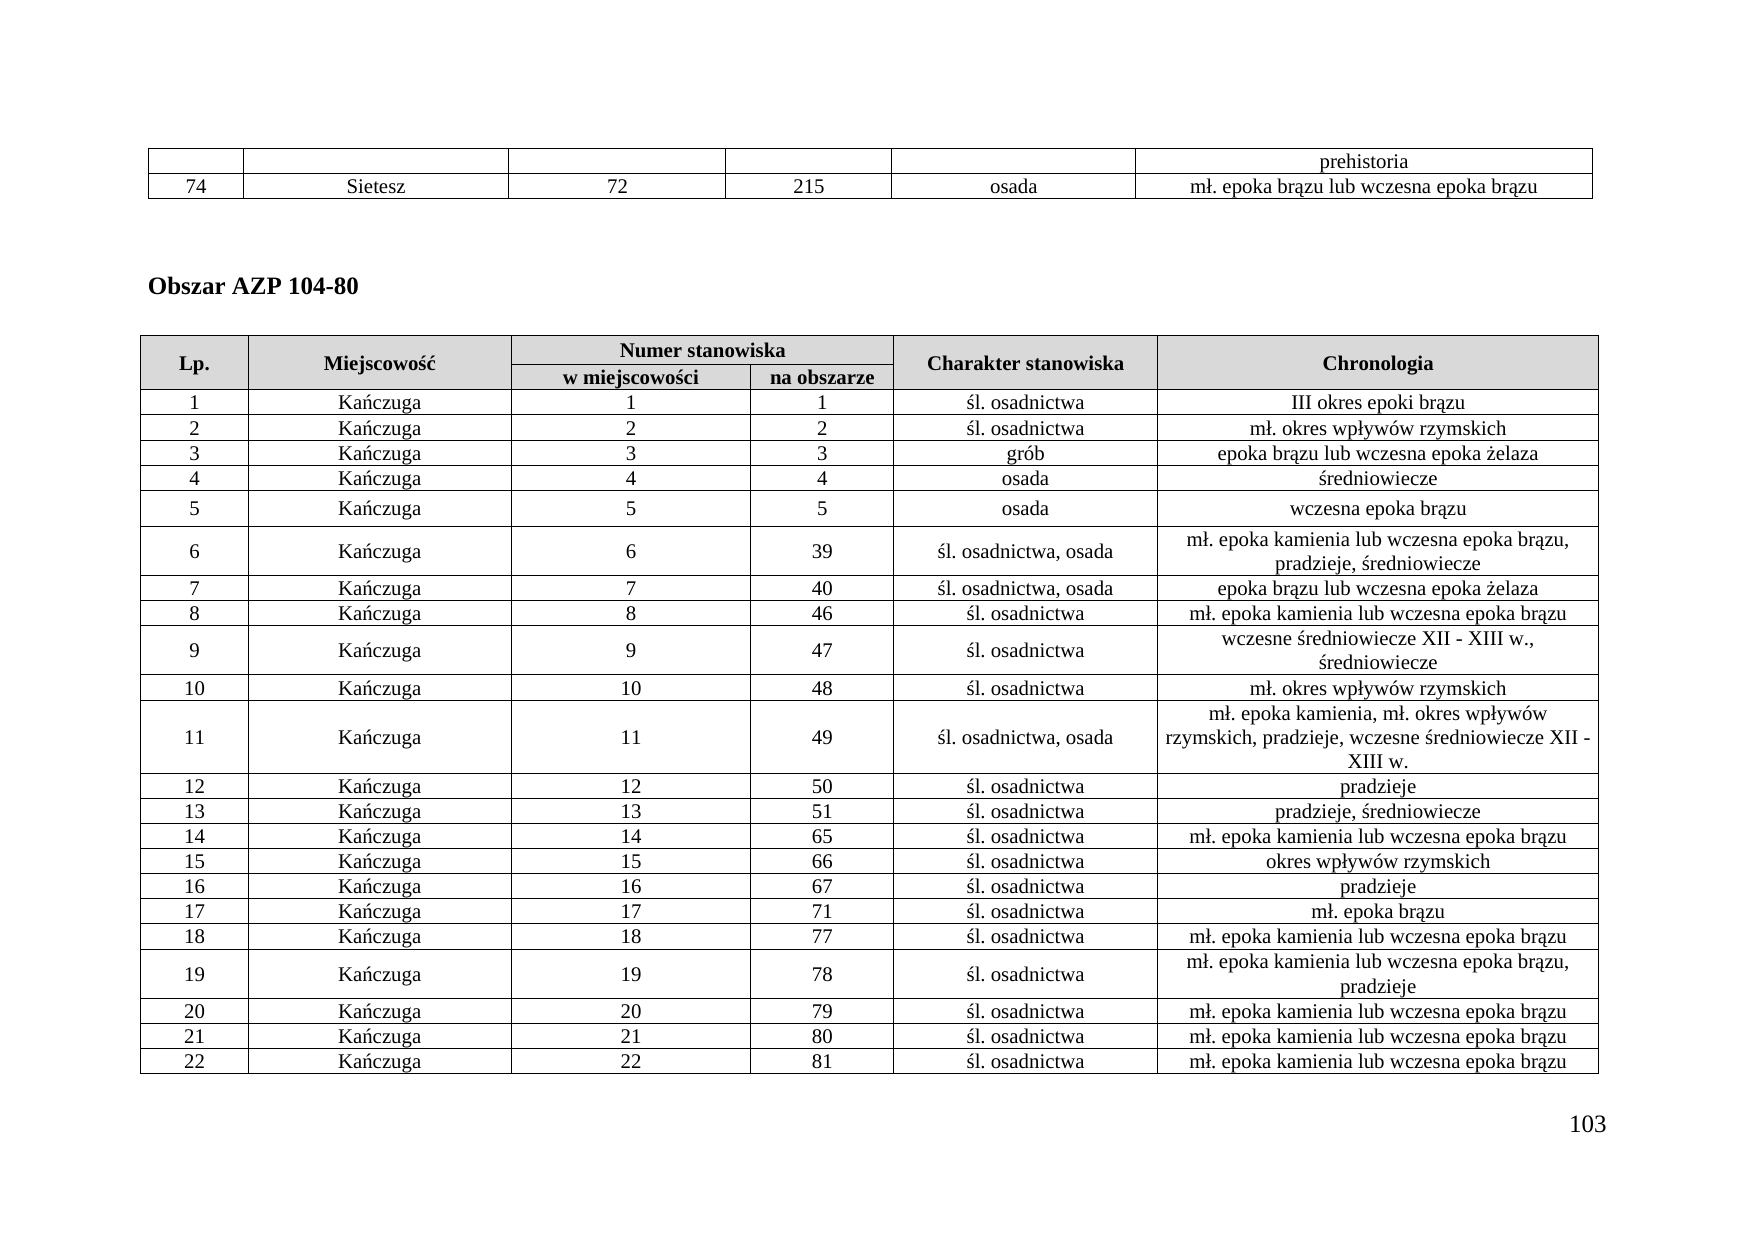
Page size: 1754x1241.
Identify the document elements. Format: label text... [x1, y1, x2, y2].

table_cell Miejscowość [249, 336, 511, 389]
table_cell 4 [751, 466, 893, 490]
table_cell śl. osadnictwa, osada [894, 576, 1157, 600]
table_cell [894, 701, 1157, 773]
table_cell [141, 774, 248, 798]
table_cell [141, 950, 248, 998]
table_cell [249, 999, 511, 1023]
table_cell mł. okres wpływów rzymskich [1158, 675, 1598, 699]
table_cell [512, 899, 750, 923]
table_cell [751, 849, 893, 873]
table_cell 39 [751, 527, 893, 575]
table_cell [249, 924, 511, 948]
table_cell 47 [751, 626, 893, 674]
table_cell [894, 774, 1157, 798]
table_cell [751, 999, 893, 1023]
table_cell grób [894, 441, 1157, 464]
table_cell 6 [512, 527, 750, 575]
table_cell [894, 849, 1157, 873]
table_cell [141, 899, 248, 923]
table_cell śl. osadnictwa [894, 415, 1157, 439]
table_cell 4 [512, 466, 750, 490]
table_cell 5 [141, 491, 248, 526]
table_cell 8 [141, 601, 248, 625]
table_cell śl. osadnictwa, osada [894, 527, 1157, 575]
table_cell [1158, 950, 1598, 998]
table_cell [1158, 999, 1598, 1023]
table_cell Kańczuga [249, 701, 511, 773]
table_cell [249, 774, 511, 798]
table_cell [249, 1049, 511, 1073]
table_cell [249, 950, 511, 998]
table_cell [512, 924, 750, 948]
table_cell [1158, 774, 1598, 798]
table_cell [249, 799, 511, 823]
table_cell 49 [751, 701, 893, 773]
table_cell Kańczuga [249, 415, 511, 439]
table_cell III okres epoki brązu [1158, 390, 1598, 414]
table_cell 11 [141, 701, 248, 773]
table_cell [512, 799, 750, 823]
table_cell 10 [512, 675, 750, 699]
table_cell 2 [751, 415, 893, 439]
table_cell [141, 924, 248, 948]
table_cell Kańczuga [249, 491, 511, 526]
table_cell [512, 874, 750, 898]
table_cell wczesna epoka brązu [1158, 491, 1598, 526]
table_cell 2 [512, 415, 750, 439]
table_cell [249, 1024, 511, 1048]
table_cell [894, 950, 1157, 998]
table_cell Kańczuga [249, 576, 511, 600]
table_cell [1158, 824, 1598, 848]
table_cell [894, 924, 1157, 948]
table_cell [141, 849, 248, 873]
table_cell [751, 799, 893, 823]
table_cell 6 [141, 527, 248, 575]
table_cell 40 [751, 576, 893, 600]
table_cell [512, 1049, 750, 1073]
table_cell Kańczuga [249, 466, 511, 490]
table_cell śl. osadnictwa [894, 626, 1157, 674]
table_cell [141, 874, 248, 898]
table_cell 8 [512, 601, 750, 625]
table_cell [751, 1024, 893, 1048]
table_cell Chronologia [1158, 336, 1598, 389]
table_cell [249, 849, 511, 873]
table_cell osada [894, 491, 1157, 526]
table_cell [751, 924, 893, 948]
table_cell Kańczuga [249, 390, 511, 414]
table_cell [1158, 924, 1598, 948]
table_cell 1 [141, 390, 248, 414]
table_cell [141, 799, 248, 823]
table_cell śl. osadnictwa [894, 675, 1157, 699]
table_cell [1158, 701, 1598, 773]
table_cell Numer stanowiska [512, 336, 893, 364]
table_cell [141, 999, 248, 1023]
table_cell 1 [512, 390, 750, 414]
table_cell 48 [751, 675, 893, 699]
table_cell mł. okres wpływów rzymskich [1158, 415, 1598, 439]
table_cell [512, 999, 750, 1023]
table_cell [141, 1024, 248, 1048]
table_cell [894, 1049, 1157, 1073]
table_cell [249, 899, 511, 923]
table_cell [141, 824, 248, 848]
table_cell 5 [512, 491, 750, 526]
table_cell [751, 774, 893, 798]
table_cell epoka brązu lub wczesna epoka żelaza [1158, 441, 1598, 464]
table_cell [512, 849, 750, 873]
table_cell Charakter stanowiska [894, 336, 1157, 389]
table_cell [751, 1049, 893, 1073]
table_cell osada [894, 466, 1157, 490]
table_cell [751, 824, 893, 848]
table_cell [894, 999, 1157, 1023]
table_cell 7 [512, 576, 750, 600]
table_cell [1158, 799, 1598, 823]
table_cell śl. osadnictwa [894, 601, 1157, 625]
table_cell śl. osadnictwa [894, 390, 1157, 414]
table_cell Lp. [141, 336, 248, 389]
table_cell epoka brązu lub wczesna epoka żelaza [1158, 576, 1598, 600]
table_cell 7 [141, 576, 248, 600]
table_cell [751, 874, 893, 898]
table_cell 1 [751, 390, 893, 414]
table_cell Kańczuga [249, 527, 511, 575]
table_cell w miejscowości [512, 365, 750, 389]
table_cell 3 [141, 441, 248, 464]
table_cell 10 [141, 675, 248, 699]
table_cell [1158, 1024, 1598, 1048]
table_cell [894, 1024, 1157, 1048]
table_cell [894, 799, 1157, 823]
table_cell 2 [141, 415, 248, 439]
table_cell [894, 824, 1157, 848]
table_cell 9 [512, 626, 750, 674]
table_cell 9 [141, 626, 248, 674]
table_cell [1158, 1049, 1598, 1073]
table_header Obszar AZP 104-79 Obszar AZP 104-80 [140, 148, 1599, 335]
table_cell 3 [512, 441, 750, 464]
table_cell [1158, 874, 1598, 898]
table_cell mł. epoka kamienia lub wczesna epoka brązu, pradzieje, średniowiecze [1158, 527, 1598, 575]
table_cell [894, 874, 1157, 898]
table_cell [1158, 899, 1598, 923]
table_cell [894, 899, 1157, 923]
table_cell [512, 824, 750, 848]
table_cell wczesne średniowiecze XII - XIII w., średniowiecze [1158, 626, 1598, 674]
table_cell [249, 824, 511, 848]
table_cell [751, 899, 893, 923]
table_cell 46 [751, 601, 893, 625]
table_cell średniowiecze [1158, 466, 1598, 490]
table_cell mł. epoka kamienia lub wczesna epoka brązu [1158, 601, 1598, 625]
table_cell 5 [751, 491, 893, 526]
table_cell 3 [751, 441, 893, 464]
table_cell Kańczuga [249, 441, 511, 464]
table_cell Kańczuga [249, 626, 511, 674]
table_cell 4 [141, 466, 248, 490]
table_cell Kańczuga [249, 601, 511, 625]
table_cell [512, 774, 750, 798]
table_cell 11 [512, 701, 750, 773]
table_cell Kańczuga [249, 675, 511, 699]
table_cell na obszarze [751, 365, 893, 389]
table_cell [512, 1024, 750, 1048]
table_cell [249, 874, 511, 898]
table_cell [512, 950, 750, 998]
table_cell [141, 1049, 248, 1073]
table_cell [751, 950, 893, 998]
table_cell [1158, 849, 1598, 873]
